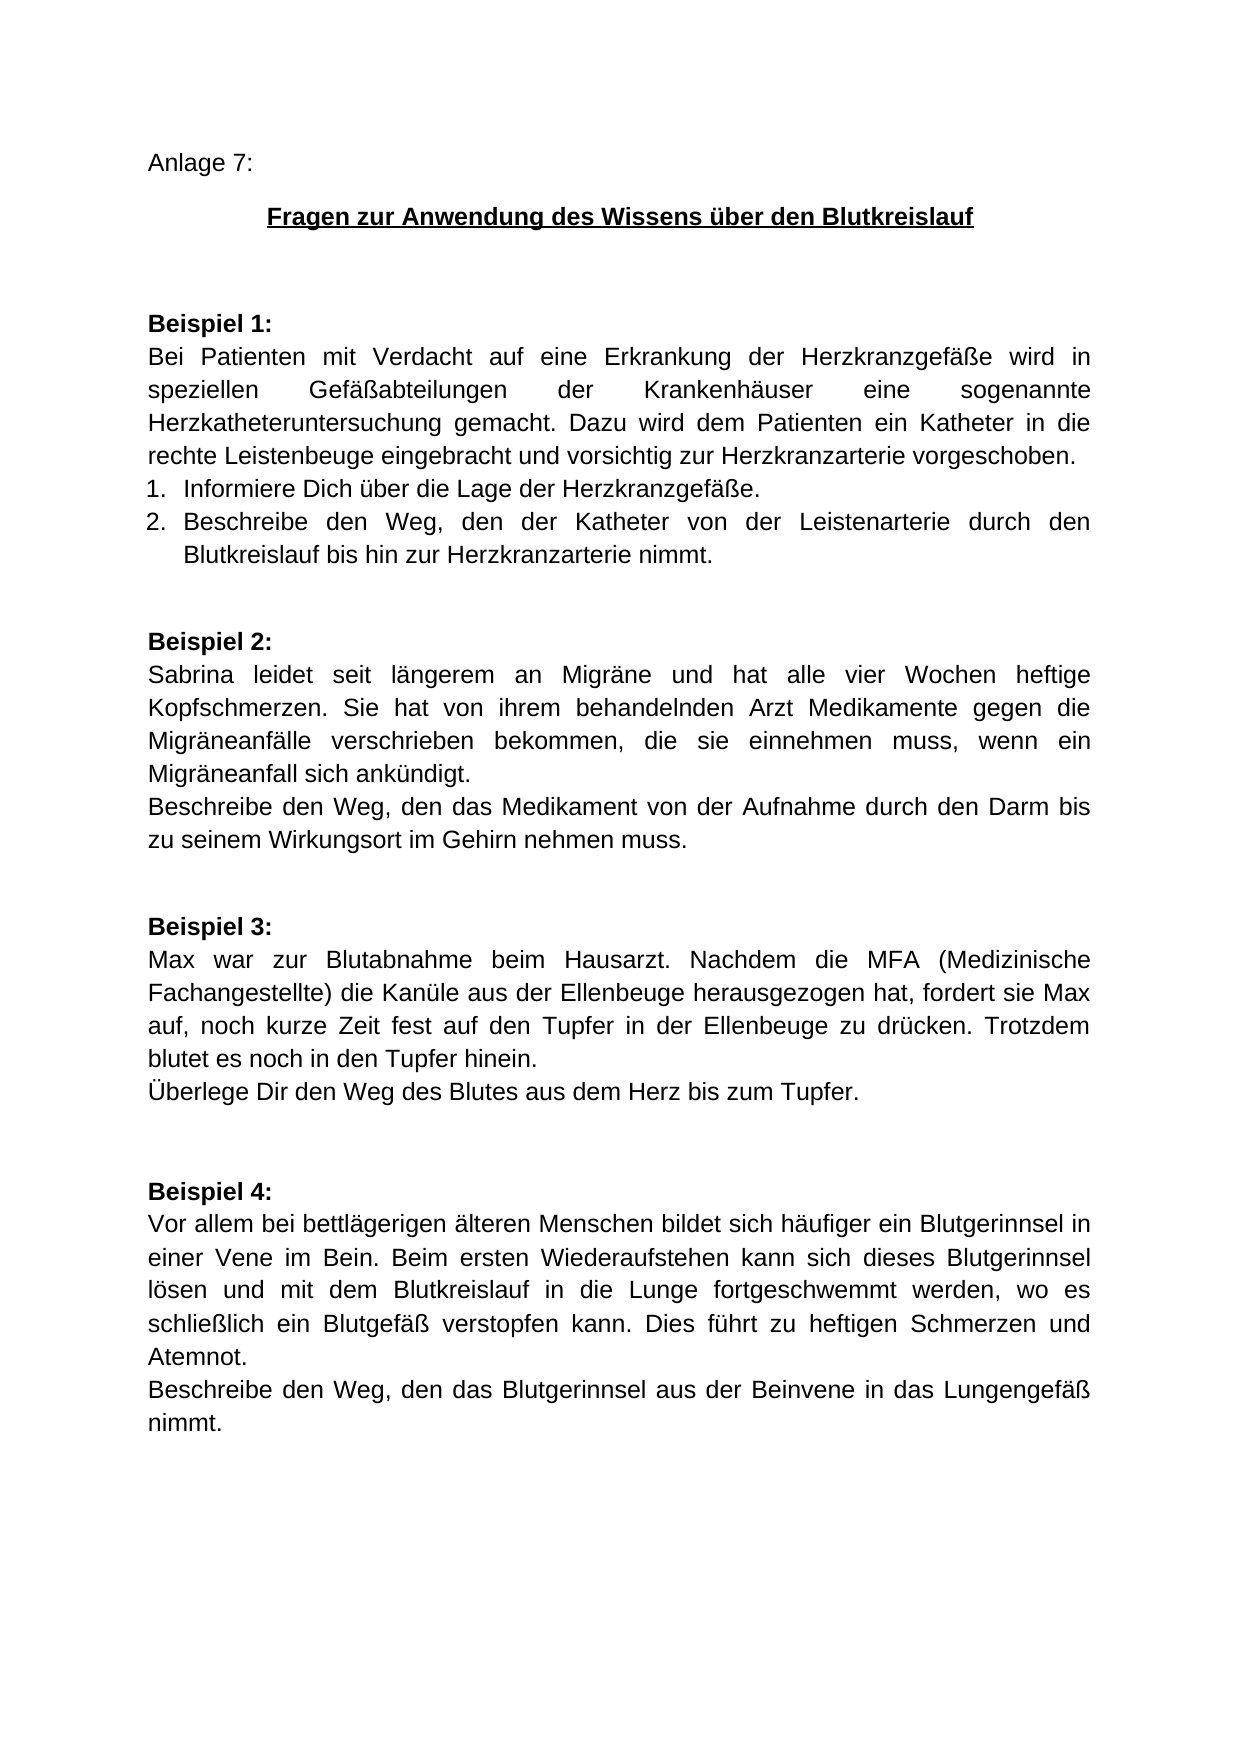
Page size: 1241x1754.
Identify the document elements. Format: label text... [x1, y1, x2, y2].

text Fragen zur Anwendung des Wissens über den Blutkreislauf [148, 202, 1092, 230]
text Beispiel 3: [148, 912, 1092, 941]
text Beschreibe den Weg, den das Blutgerinnsel aus der Beinvene in das Lungengefäß nimmt. [148, 1374, 1092, 1436]
list Beschreibe den Weg, den der Katheter von der Leistenarterie durch den Blutkreislauf bis hin zur Herzkranzarterie nimmt. [146, 507, 1092, 569]
text Max war zur Blutabnahme beim Hausarzt. Nachdem die MFA (Medizinische Fachangestellte) die Kanüle aus der Ellenbeuge herausgezogen hat, fordert sie Max auf, noch kurze Zeit fest auf den Tupfer in der Ellenbeuge zu drücken. Trotzdem blutet es noch in den Tupfer hinein. [148, 945, 1092, 1073]
text Anlage 7: [148, 148, 1092, 176]
list Informiere Dich über die Lage der Herzkranzgefäße. [146, 474, 1092, 503]
text Überlege Dir den Weg des Blutes aus dem Herz bis zum Tupfer. [148, 1077, 1092, 1106]
text Beschreibe den Weg, den das Medikament von der Aufnahme durch den Darm bis zu seinem Wirkungsort im Gehirn nehmen muss. [148, 792, 1092, 854]
text Beispiel 2: [148, 627, 1092, 656]
text Bei Patienten mit Verdacht auf eine Erkrankung der Herzkranzgefäße wird in speziellen Gefäßabteilungen der Krankenhäuser eine sogenannte Herzkatheteruntersuchung gemacht. Dazu wird dem Patienten ein Katheter in die rechte Leistenbeuge eingebracht und vorsichtig zur Herzkranzarterie vorgeschoben. [148, 342, 1092, 470]
text Vor allem bei bettlägerigen älteren Menschen bildet sich häufiger ein Blutgerinnsel in einer Vene im Bein. Beim ersten Wiederaufstehen kann sich dieses Blutgerinnsel lösen und mit dem Blutkreislauf in die Lunge fortgeschwemmt werden, wo es schließlich ein Blutgefäß verstopfen kann. Dies führt zu heftigen Schmerzen und Atemnot. [148, 1209, 1092, 1370]
text Beispiel 1: [148, 309, 1092, 338]
text Beispiel 4: [148, 1176, 1092, 1205]
text Sabrina leidet seit längerem an Migräne und hat alle vier Wochen heftige Kopfschmerzen. Sie hat von ihrem behandelnden Arzt Medikamente gegen die Migräneanfälle verschrieben bekommen, die sie einnehmen muss, wenn ein Migräneanfall sich ankündigt. [148, 660, 1092, 788]
